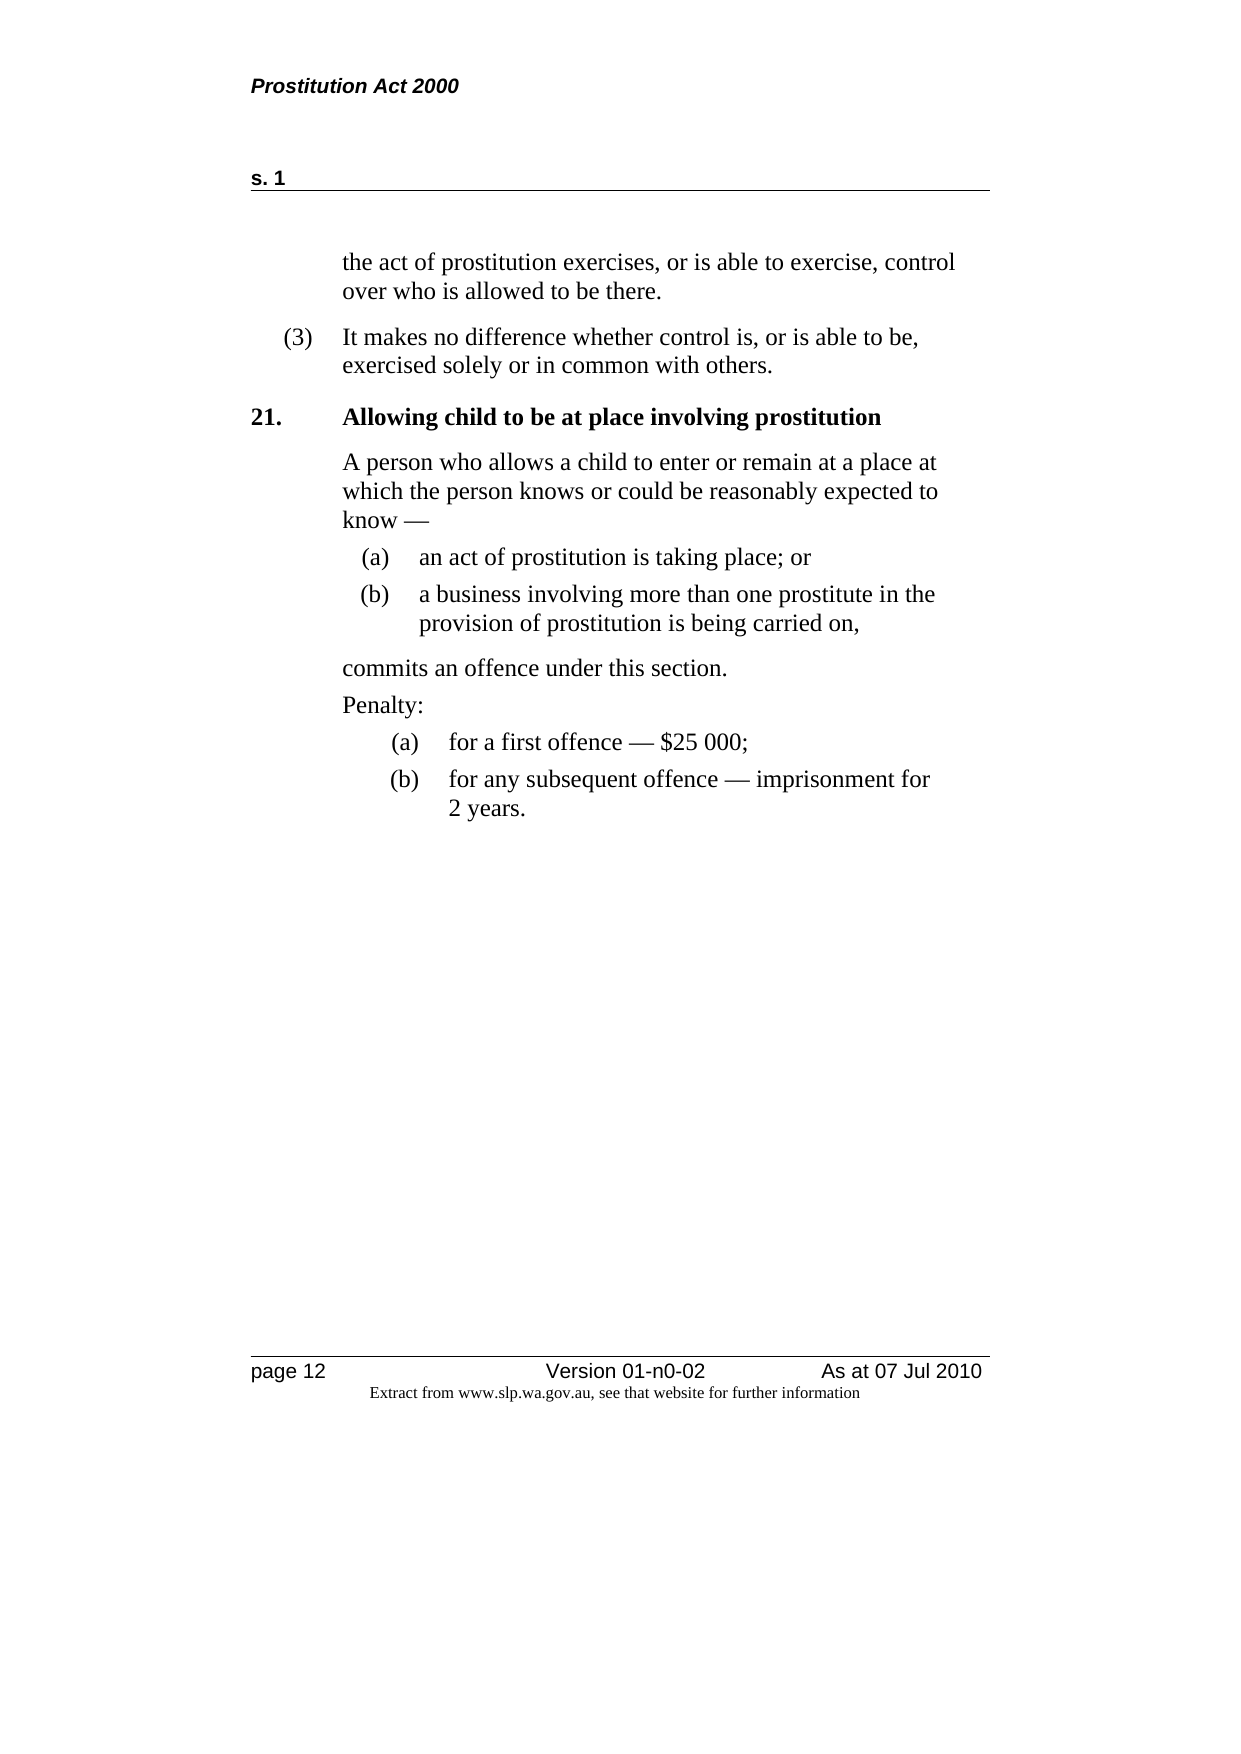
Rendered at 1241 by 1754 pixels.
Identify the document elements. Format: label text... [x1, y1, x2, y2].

text (b) for any subsequent offence — imprisonment for 2 years. [251, 764, 990, 822]
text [251, 247, 990, 305]
text commits an offence under this section. [251, 653, 990, 682]
subtitle 21. Allowing child to be at place involving prostitution [251, 402, 990, 431]
text (a) for a first offence — $25 000; [251, 727, 990, 756]
text Penalty: [251, 690, 990, 719]
text A person who allows a child to enter or remain at a place at which the person knows or could be reasonably expected to know — [251, 447, 990, 534]
text (a) an act of prostitution is taking place; or [251, 542, 990, 571]
text (b) a business involving more than one prostitute in the provision of prostitution is being carried on, [251, 579, 990, 637]
text (3) It makes no difference whether control is, or is able to be, exercised solely or in common with others. [251, 322, 990, 379]
